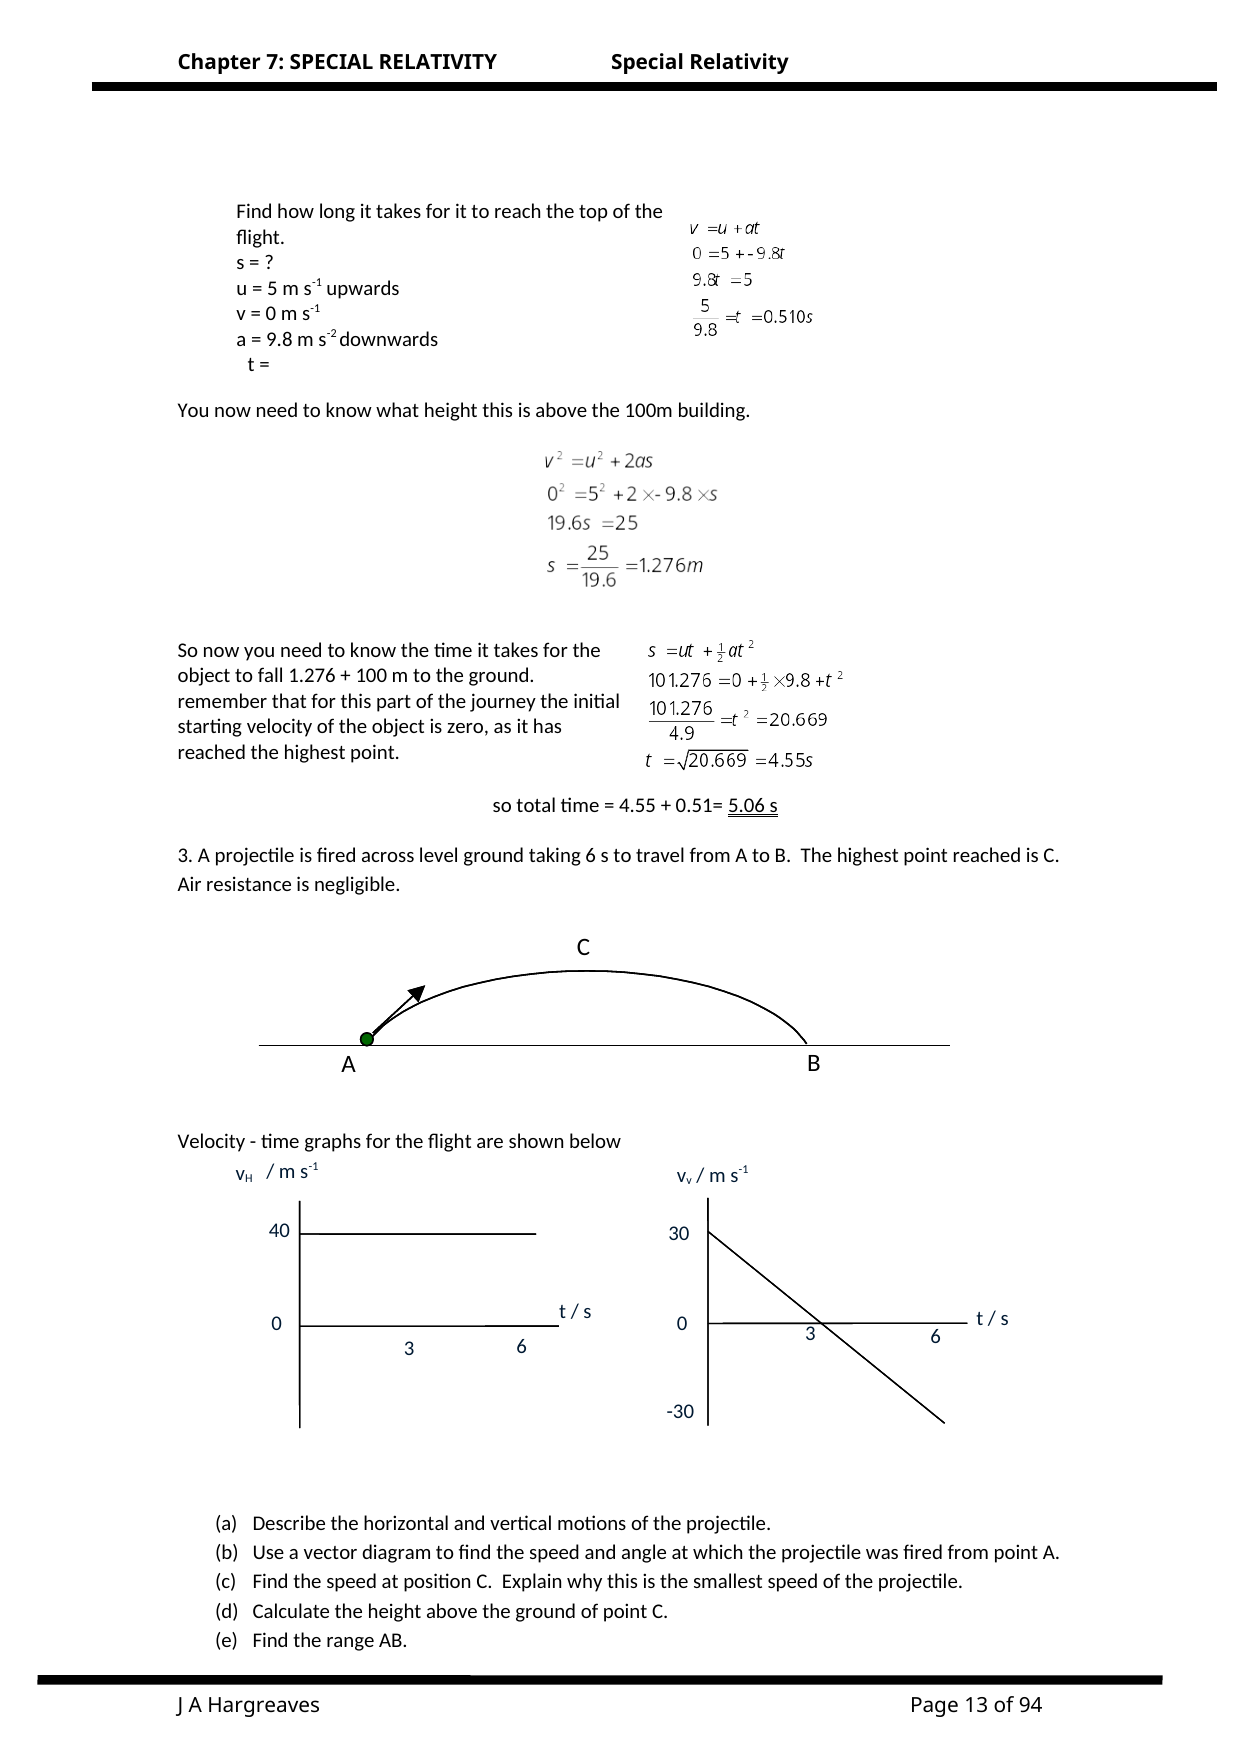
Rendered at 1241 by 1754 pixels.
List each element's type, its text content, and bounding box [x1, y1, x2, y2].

table_header [679, 199, 1104, 377]
table_header [635, 616, 1104, 771]
table_header So now you need to know the time it takes for the object to fall 1.276 + 100 m to the ground. remember that for this part of the journey the initial starting velocity of the object is zero, as it has reached the highest point. [166, 616, 635, 771]
list Describe the horizontal and vertical motions of the projectile. [215, 1178, 1093, 1536]
text You now need to know what height this is above the 100m building. [177, 398, 1093, 423]
list Find the speed at position C. Explain why this is the smallest speed of the projectile. [215, 1569, 1093, 1594]
list Find the range AB. [215, 1627, 1093, 1652]
text so total time = 4.55 + 0.51= 5.06 s [177, 792, 1093, 818]
text Velocity - time graphs for the flight are shown below [177, 921, 1093, 1154]
list Calculate the height above the ground of point C. [215, 1598, 1093, 1623]
table_header Find how long it takes for it to reach the top of the flight. s = ? u = 5 m s-1 upwards v = 0 m s-1 a = 9.8 m s-2 downwards [166, 199, 679, 377]
list Use a vector diagram to find the speed and angle at which the projectile was fired from point A. [215, 1539, 1093, 1565]
text 3. A projectile is fired across level ground taking 6 s to travel from A to B. The highest point reached is C. Air resistance is negligible. [177, 842, 1093, 897]
